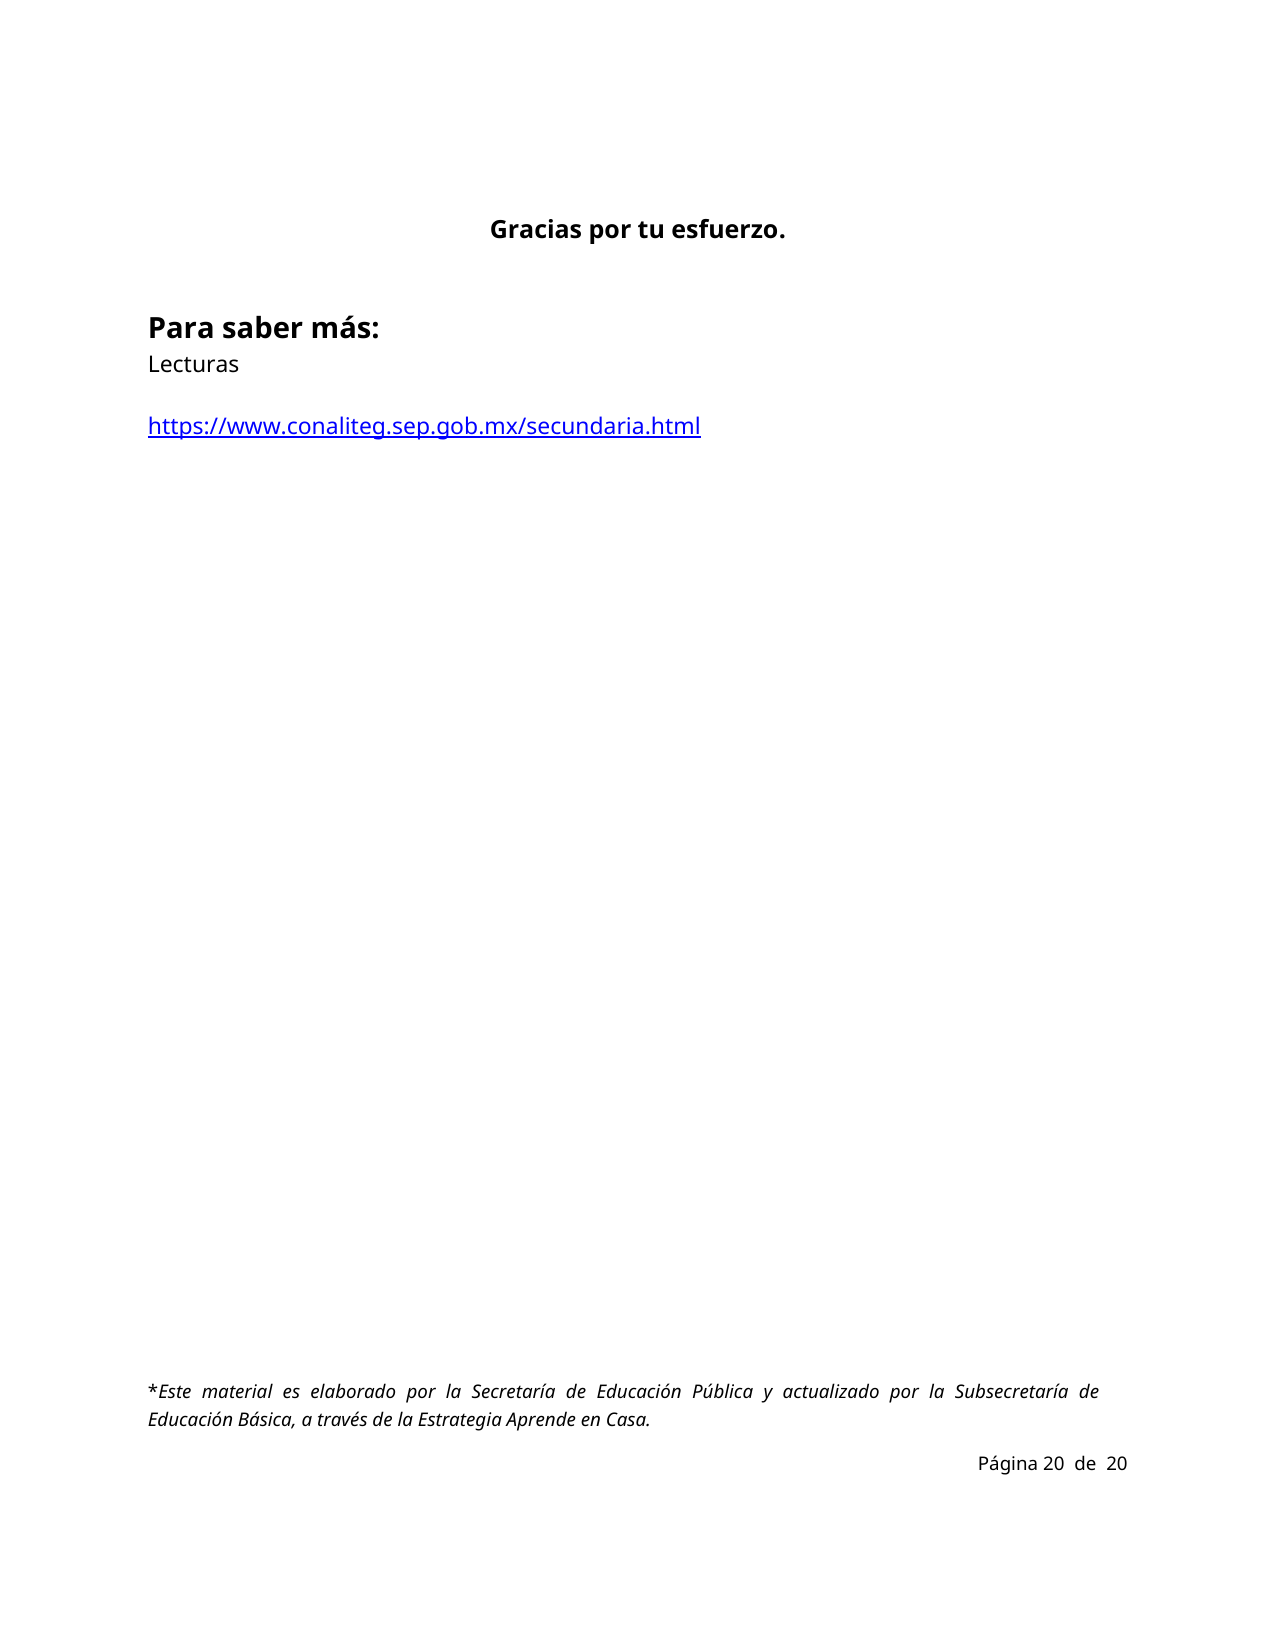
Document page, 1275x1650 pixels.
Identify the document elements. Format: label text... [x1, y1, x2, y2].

text Gracias por tu esfuerzo. [148, 211, 1127, 245]
text https://www.conaliteg.sep.gob.mx/secundaria.html [148, 410, 1127, 441]
text Lecturas [148, 347, 1127, 379]
text Para saber más: [148, 308, 1127, 347]
